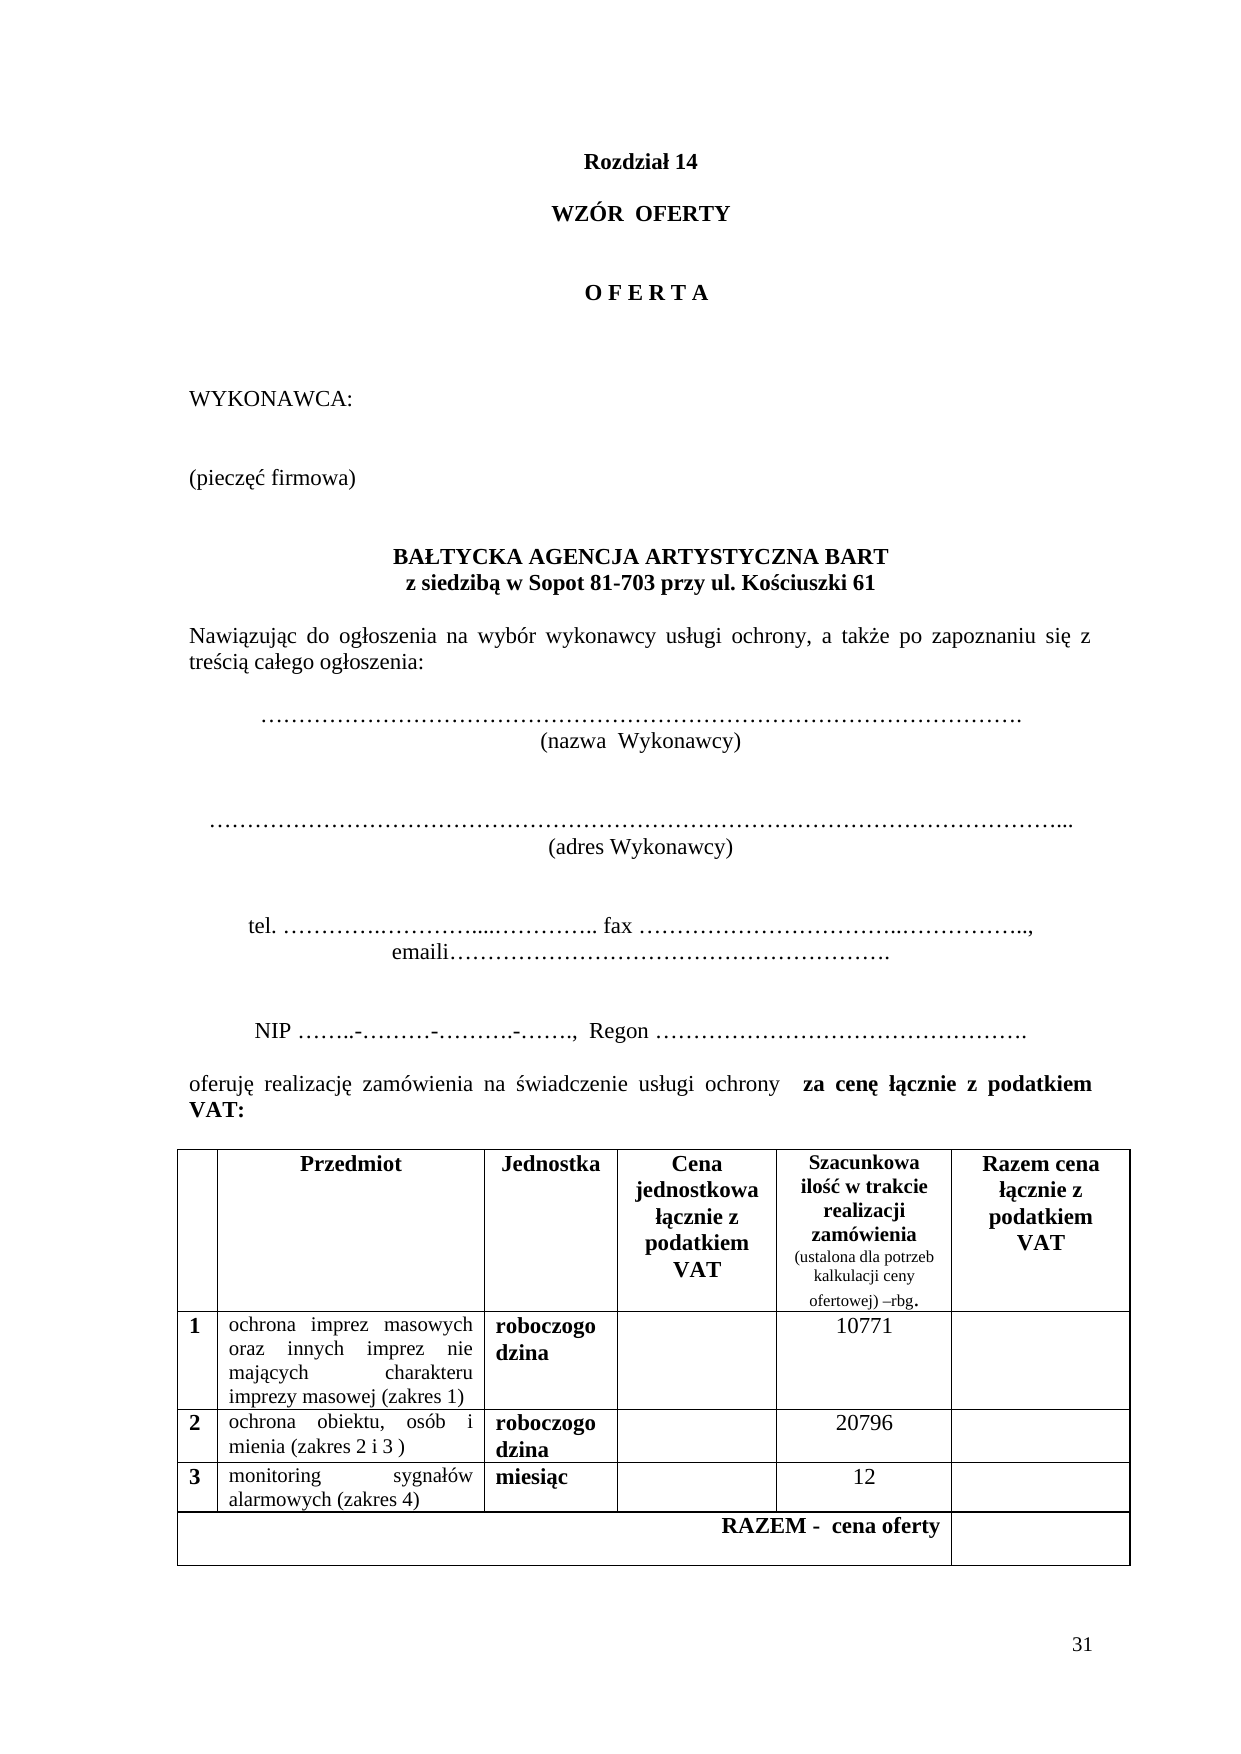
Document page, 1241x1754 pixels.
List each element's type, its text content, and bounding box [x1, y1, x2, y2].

text Nawiązując do ogłoszenia na wybór wykonawcy usługi ochrony, a także po zapoznaniu się z treścią całego ogłoszenia: [189, 622, 1092, 675]
table_cell 1 [178, 1312, 217, 1408]
text (nazwa Wykonawcy) [189, 727, 1092, 754]
text …………………………………………………………………………………………………... [189, 807, 1092, 833]
table_cell [952, 1312, 1129, 1408]
table_cell [952, 1513, 1129, 1565]
table_cell 20796 [777, 1410, 951, 1462]
text ………………………………………………………………………………………. [189, 701, 1092, 727]
table_cell 3 [178, 1463, 217, 1511]
table_cell 2 [178, 1410, 217, 1462]
table_header Jednostka [485, 1150, 617, 1311]
table_cell ochrona obiektu, osób i mienia (zakres 2 i 3 ) [218, 1410, 484, 1462]
text Rozdział 14 [189, 148, 1092, 174]
table_cell 10771 [777, 1312, 951, 1408]
table_header [178, 1150, 217, 1311]
table_header Przedmiot [218, 1150, 484, 1311]
table_cell [952, 1410, 1129, 1462]
table_cell ochrona imprez masowych oraz innych imprez nie mających charakteru imprezy masowej (zakres 1) [218, 1312, 484, 1408]
text (pieczęć firmowa) [189, 464, 1092, 490]
text oferuję realizację zamówienia na świadczenie usługi ochrony za cenę łącznie z podatkiem VAT: [189, 1070, 1092, 1123]
text tel. ………….…………....………….. fax ……………………………..…………….., emaili…………………………………………………. [189, 912, 1092, 965]
table_cell miesiąc [485, 1463, 617, 1511]
table_cell roboczogodzina [485, 1312, 617, 1408]
table_cell 12 [777, 1463, 951, 1511]
text WYKONAWCA: [189, 385, 1092, 411]
table_header Cena jednostkowa łącznie z podatkiem VAT [618, 1150, 776, 1311]
text WZÓR OFERTY [189, 200, 1092, 227]
text BAŁTYCKA AGENCJA ARTYSTYCZNA BART z siedzibą w Sopot 81-703 przy ul. Kościuszki 61 [189, 543, 1092, 596]
text (adres Wykonawcy) [189, 833, 1092, 859]
table_cell [952, 1463, 1129, 1511]
table_cell [618, 1312, 776, 1408]
table_cell RAZEM - cena oferty [178, 1513, 951, 1565]
text NIP ……..-………-……….-……., Regon …………………………………………. [189, 1017, 1092, 1044]
table_header Razem cena łącznie z podatkiem VAT [952, 1150, 1129, 1311]
table_cell monitoring sygnałów alarmowych (zakres 4) [218, 1463, 484, 1511]
table_cell roboczogodzina [485, 1410, 617, 1462]
table_header Szacunkowa ilość w trakcie realizacji zamówienia (ustalona dla potrzeb kalkulacji ceny ofertowej) –rbg. [777, 1150, 951, 1311]
text O F E R T A [189, 279, 1092, 306]
table_cell [618, 1463, 776, 1511]
table_cell [618, 1410, 776, 1462]
